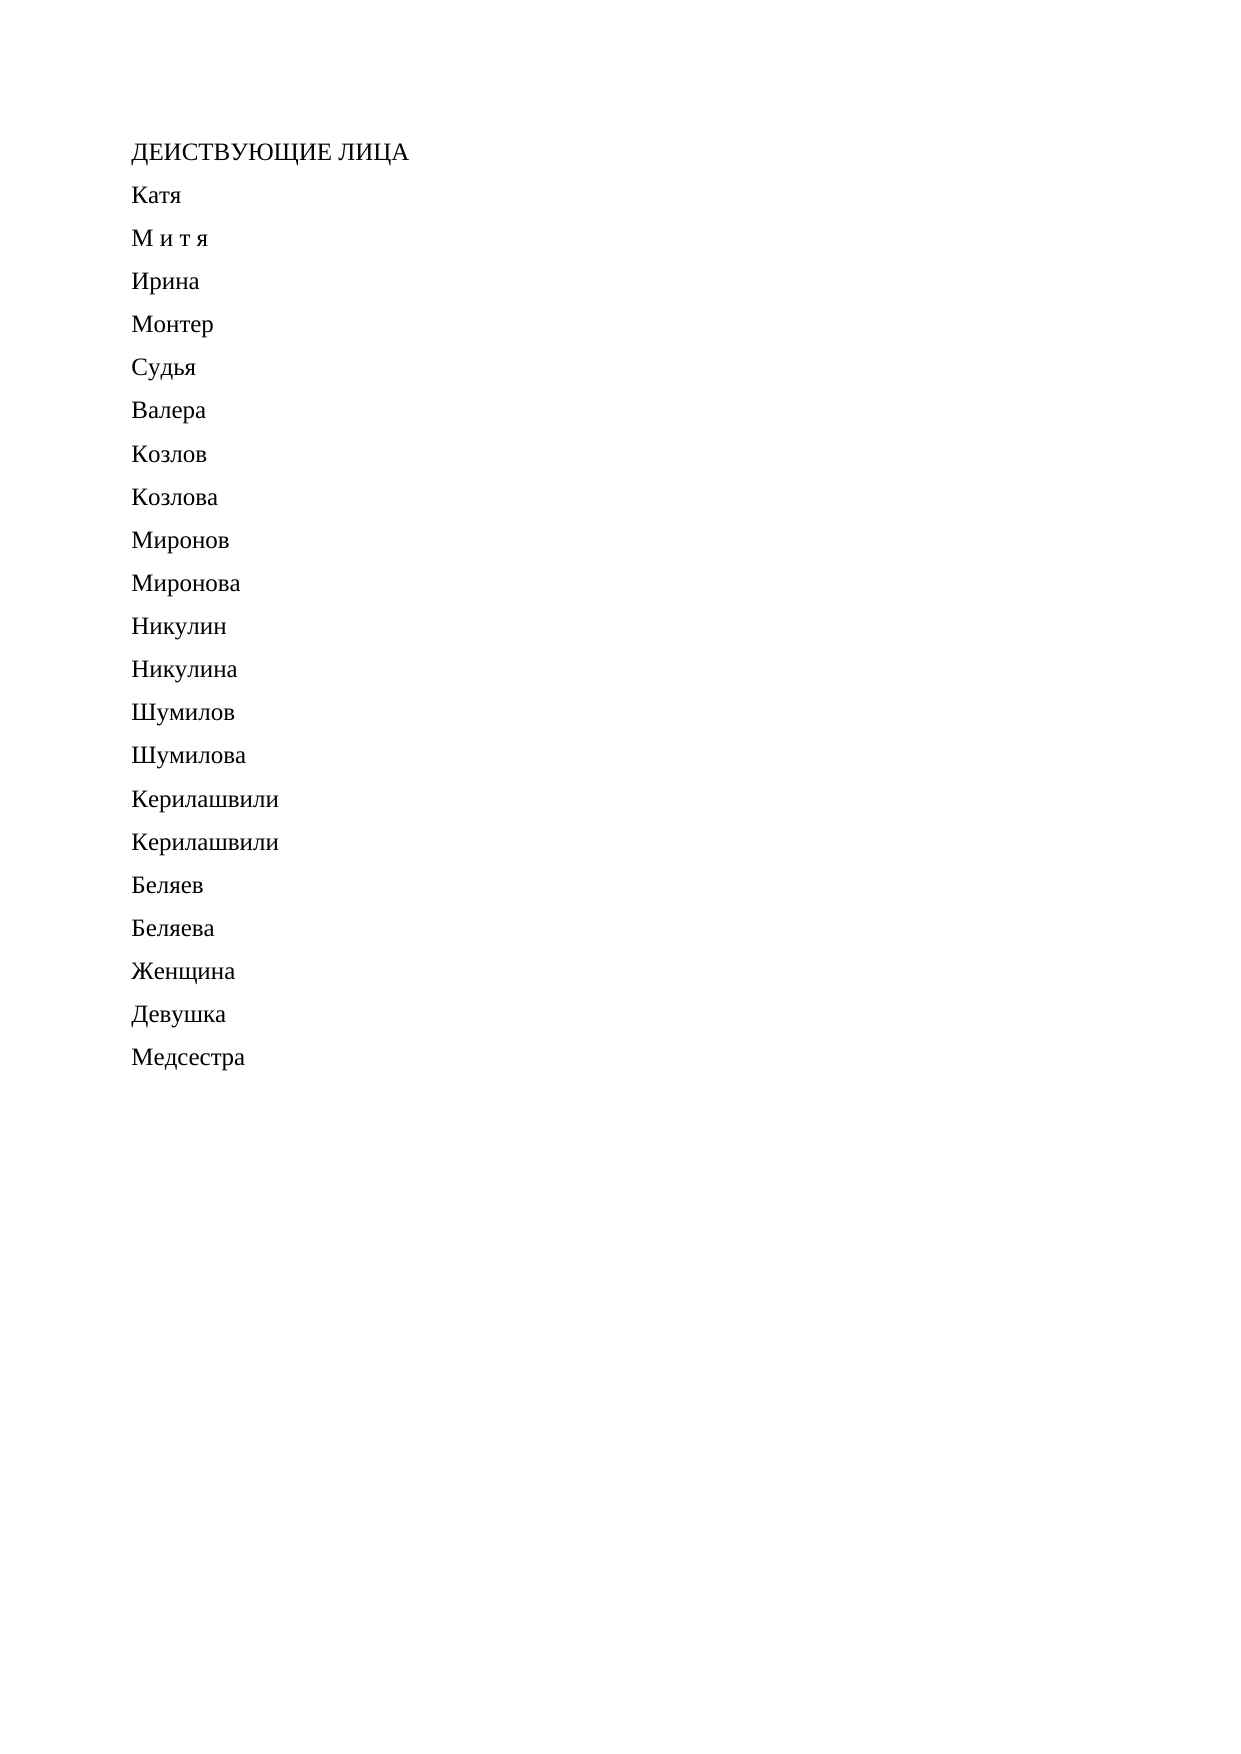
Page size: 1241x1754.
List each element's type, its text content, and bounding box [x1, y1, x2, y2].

text Миронов [131, 525, 1106, 554]
text Монтер [131, 309, 1106, 338]
text Валера [131, 396, 1106, 424]
text Ирина [131, 266, 1106, 295]
text Шумилов [131, 697, 1106, 726]
text Женщина [131, 956, 1106, 985]
text Беляев [131, 870, 1106, 899]
text Козлов [131, 439, 1106, 467]
text Медсестра [131, 1042, 1106, 1071]
text М и т я [131, 223, 1106, 252]
text Девушка [131, 999, 1106, 1028]
text Козлова [131, 482, 1106, 511]
text Керилашвили [131, 784, 1106, 812]
text Никулина [131, 654, 1106, 683]
text Миронова [131, 568, 1106, 597]
subtitle Катя [131, 180, 1106, 209]
text Судья [131, 352, 1106, 381]
text Керилашвили [131, 827, 1106, 856]
text Беляева [131, 913, 1106, 942]
text Шумилова [131, 741, 1106, 769]
text Никулин [131, 611, 1106, 640]
subtitle ДЕИСТВУЮЩИЕ ЛИЦА [131, 137, 1106, 166]
